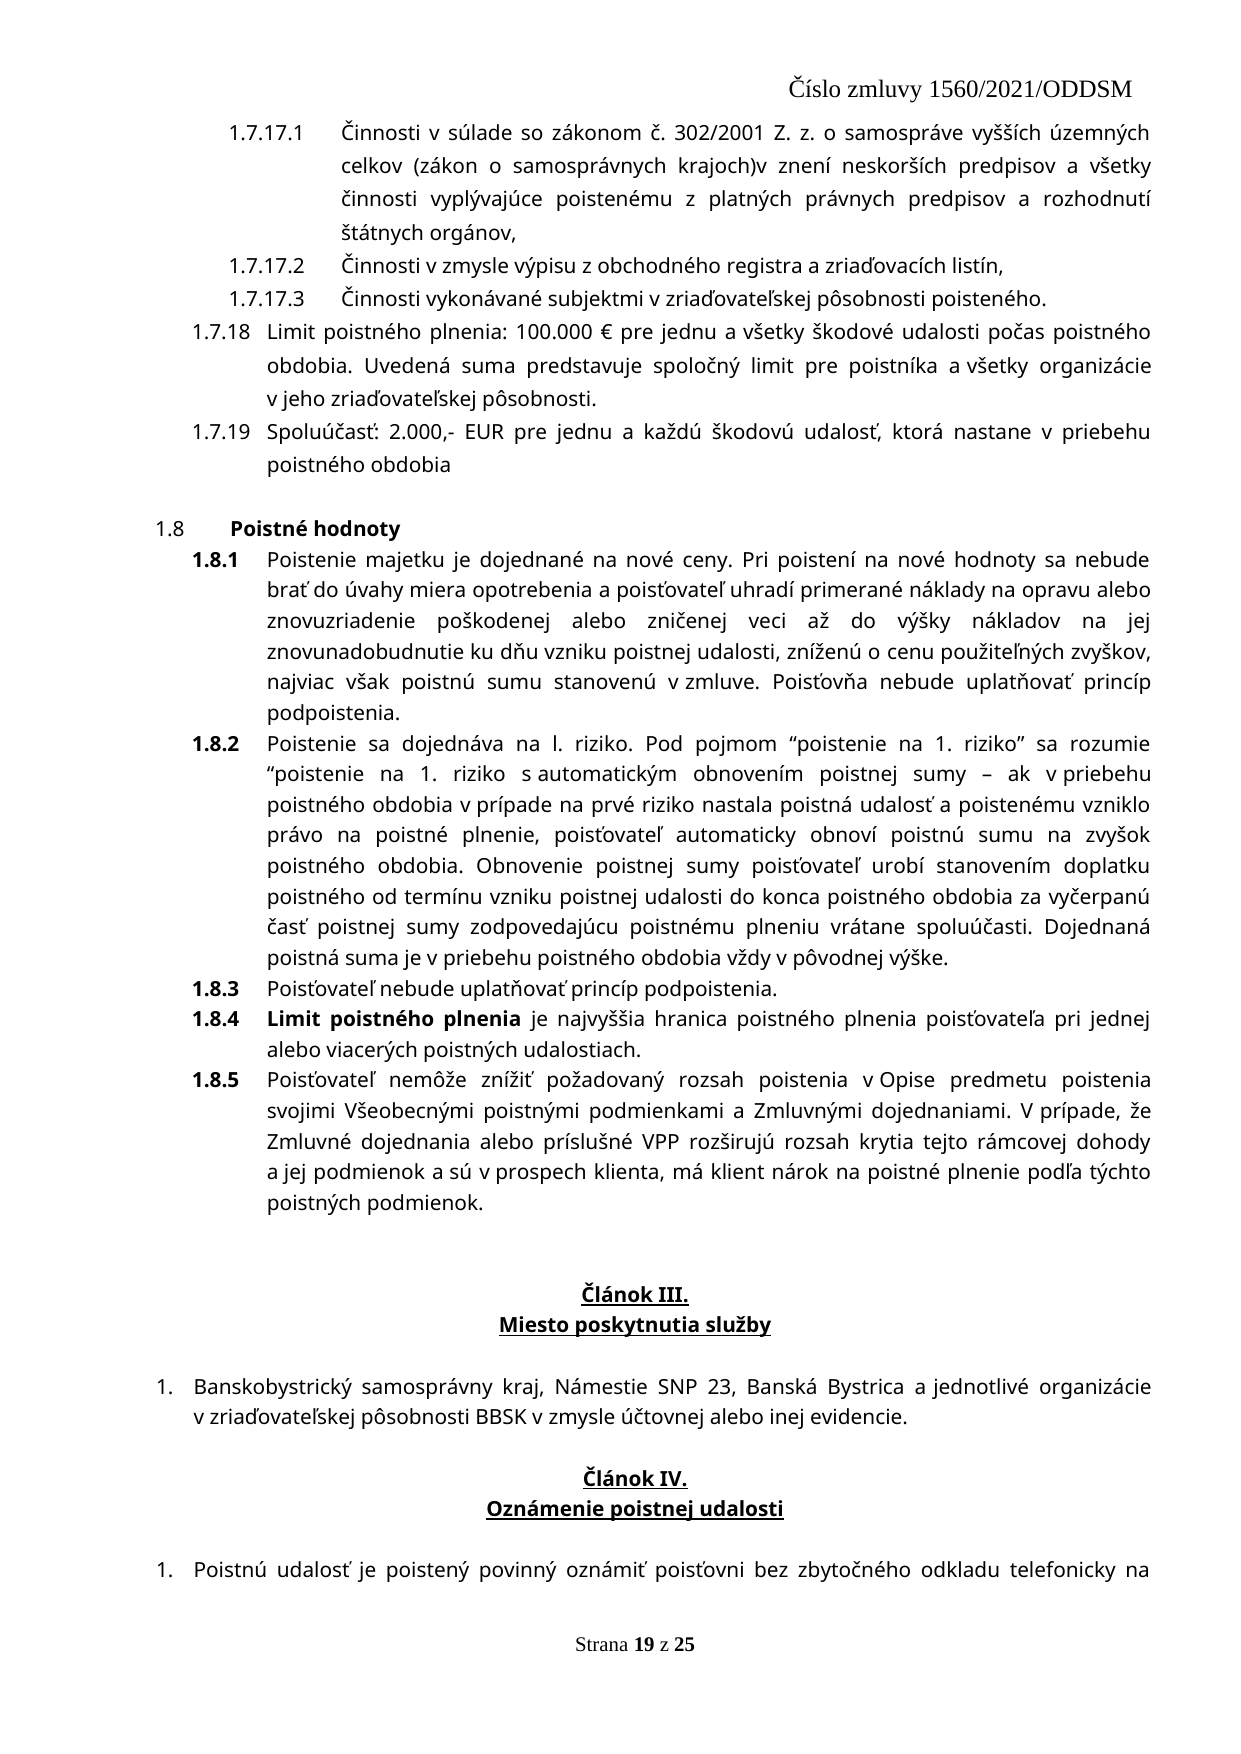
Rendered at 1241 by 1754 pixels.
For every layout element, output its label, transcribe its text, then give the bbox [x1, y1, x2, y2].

list Spoluúčasť: 2.000,- EUR pre jednu a každú škodovú udalosť, ktorá nastane v priebehu poistného obdobia [192, 417, 1152, 479]
list Limit poistného plnenia je najvyššia hranica poistného plnenia poisťovateľa pri jednej alebo viacerých poistných udalostiach. [192, 1004, 1152, 1063]
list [156, 1556, 1152, 1584]
list Poistenie sa dojednáva na l. riziko. Pod pojmom “poistenie na 1. riziko” sa rozumie “poistenie na 1. riziko s automatickým obnovením poistnej sumy – ak v priebehu poistného obdobia v prípade na prvé riziko nastala poistná udalosť a poistenému vzniklo právo na poistné plnenie, poisťovateľ automaticky obnoví poistnú sumu na zvyšok poistného obdobia. Obnovenie poistnej sumy poisťovateľ urobí stanovením doplatku poistného od termínu vzniku poistnej udalosti do konca poistného obdobia za vyčerpanú časť poistnej sumy zodpovedajúcu poistnému plneniu vrátane spoluúčasti. Dojednaná poistná suma je v priebehu poistného obdobia vždy v pôvodnej výške. [192, 729, 1152, 971]
list Poisťovateľ nemôže znížiť požadovaný rozsah poistenia v Opise predmetu poistenia svojimi Všeobecnými poistnými podmienkami a Zmluvnými dojednaniami. V prípade, že Zmluvné dojednania alebo príslušné VPP rozširujú rozsah krytia tejto rámcovej dohody a jej podmienok a sú v prospech klienta, má klient nárok na poistné plnenie podľa týchto poistných podmienok. [192, 1066, 1152, 1216]
list Poistné hodnoty [155, 514, 1152, 543]
list Činnosti v súlade so zákonom č. 302/2001 Z. z. o samospráve vyšších územných celkov (zákon o samosprávnych krajoch)v znení neskorších predpisov a všetky činnosti vyplývajúce poistenému z platných právnych predpisov a rozhodnutí štátnych orgánov, [228, 118, 1152, 246]
text Článok III. [118, 1280, 1152, 1308]
list Banskobystrický samosprávny kraj, Námestie SNP 23, Banská Bystrica a jednotlivé organizácie v zriaďovateľskej pôsobnosti BBSK v zmysle účtovnej alebo inej evidencie. [156, 1372, 1152, 1431]
text Miesto poskytnutia služby [118, 1311, 1152, 1339]
list Činnosti vykonávané subjektmi v zriaďovateľskej pôsobnosti poisteného. [228, 284, 1048, 313]
text Oznámenie poistnej udalosti [118, 1494, 1152, 1523]
list Poisťovateľ nebude uplatňovať princíp podpoistenia. [192, 974, 1152, 1002]
list Činnosti v zmysle výpisu z obchodného registra a zriaďovacích listín, [228, 251, 1048, 279]
text Článok IV. [118, 1464, 1152, 1492]
list Limit poistného plnenia: 100.000 € pre jednu a všetky škodové udalosti počas poistného obdobia. Uvedená suma predstavuje spoločný limit pre poistníka a všetky organizácie v jeho zriaďovateľskej pôsobnosti. [192, 317, 1152, 412]
list Poistenie majetku je dojednané na nové ceny. Pri poistení na nové hodnoty sa nebude brať do úvahy miera opotrebenia a poisťovateľ uhradí primerané náklady na opravu alebo znovuzriadenie poškodenej alebo zničenej veci až do výšky nákladov na jej znovunadobudnutie ku dňu vzniku poistnej udalosti, zníženú o cenu použiteľných zvyškov, najviac však poistnú sumu stanovenú v zmluve. Poisťovňa nebude uplatňovať princíp podpoistenia. [192, 545, 1152, 726]
